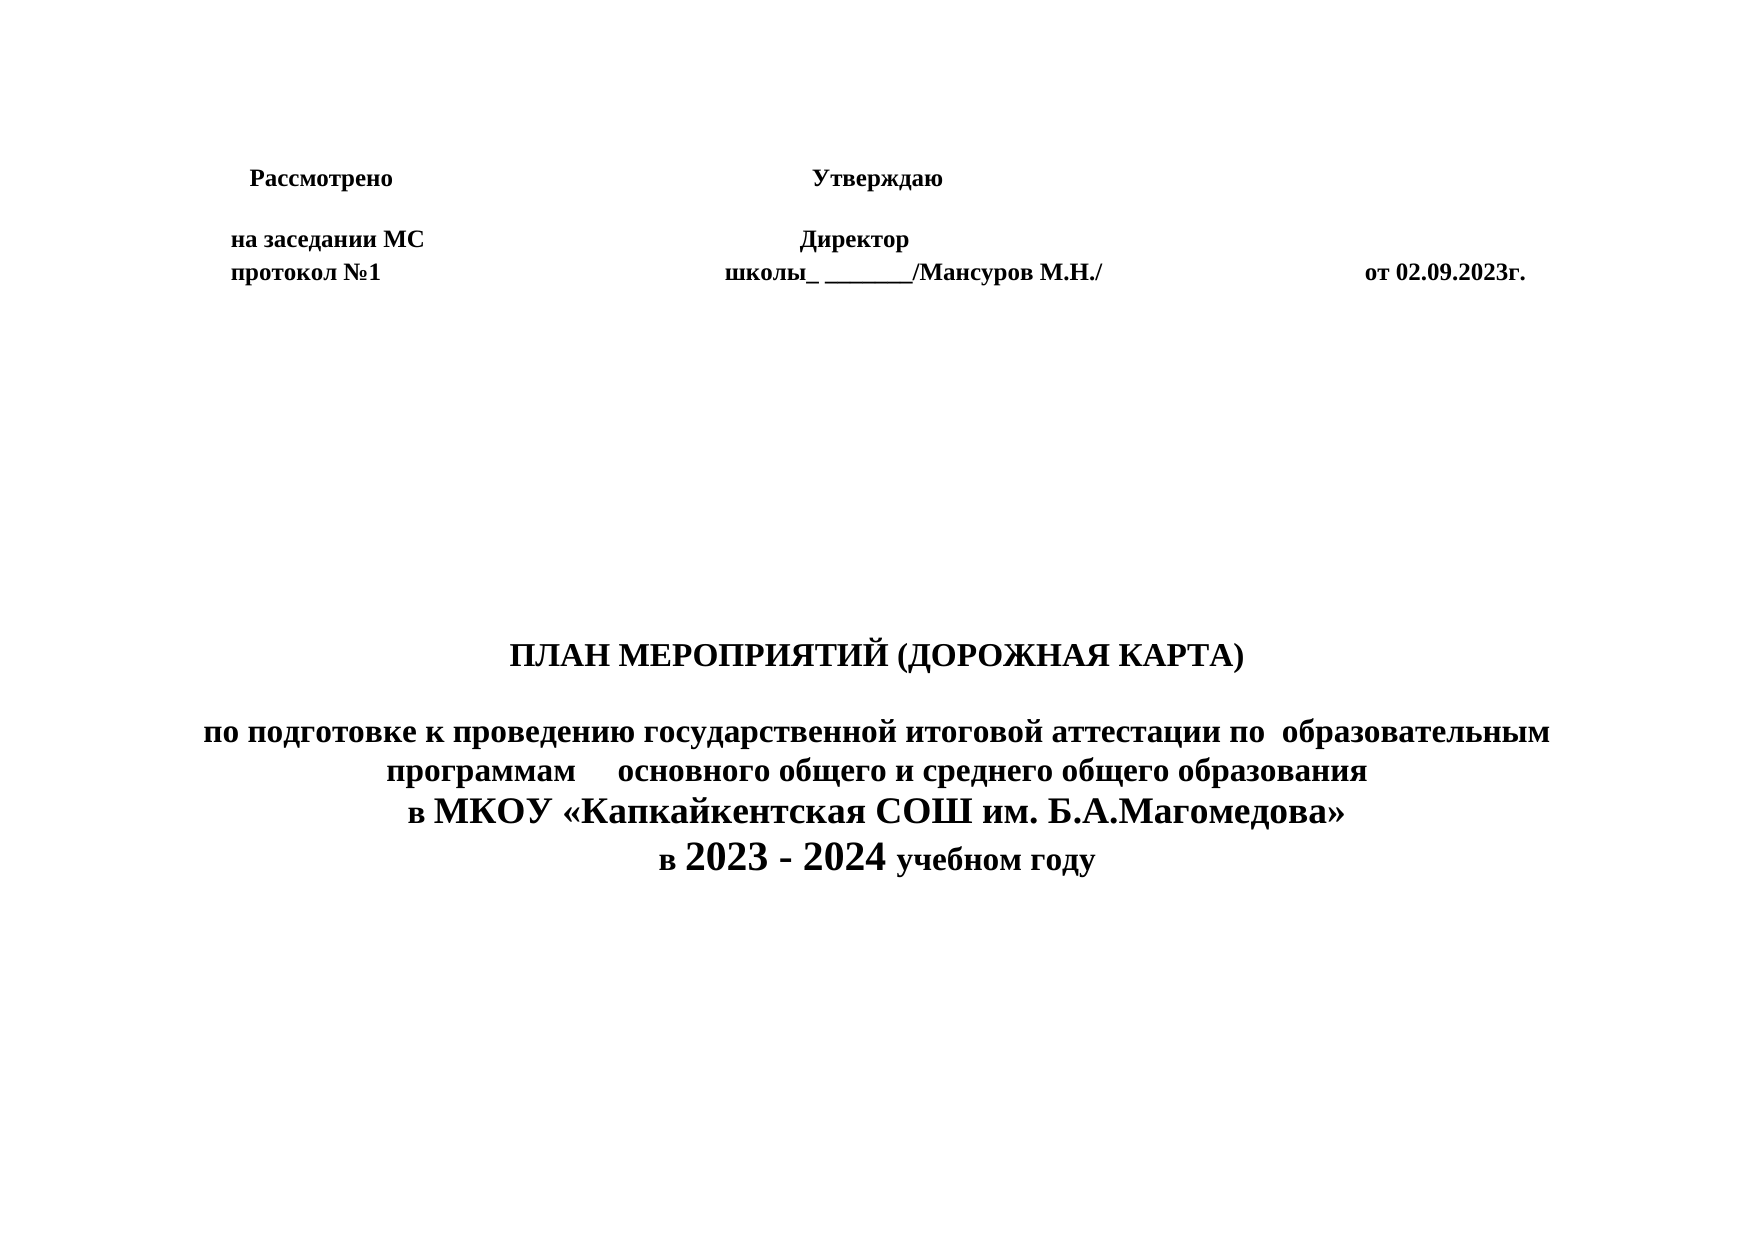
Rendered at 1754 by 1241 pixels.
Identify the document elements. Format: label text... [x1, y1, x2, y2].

text Рассмотрено Утверждаю [118, 163, 1636, 191]
text по подготовке к проведению государственной итоговой аттестации по образовательным программам основного общего и среднего общего образования [118, 712, 1636, 788]
text в 2023 - 2024 учебном году [118, 831, 1636, 879]
text в МКОУ «Капкайкентская СОШ им. Б.А.Магомедова» [118, 788, 1636, 831]
text протокол №1 школы_ _______/Мансуров М.Н./ от 02.09.2023г. [118, 257, 1636, 286]
text ПЛАН МЕРОПРИЯТИЙ (ДОРОЖНАЯ КАРТА) [118, 635, 1636, 673]
text на заседании МС Директор [118, 224, 1636, 253]
